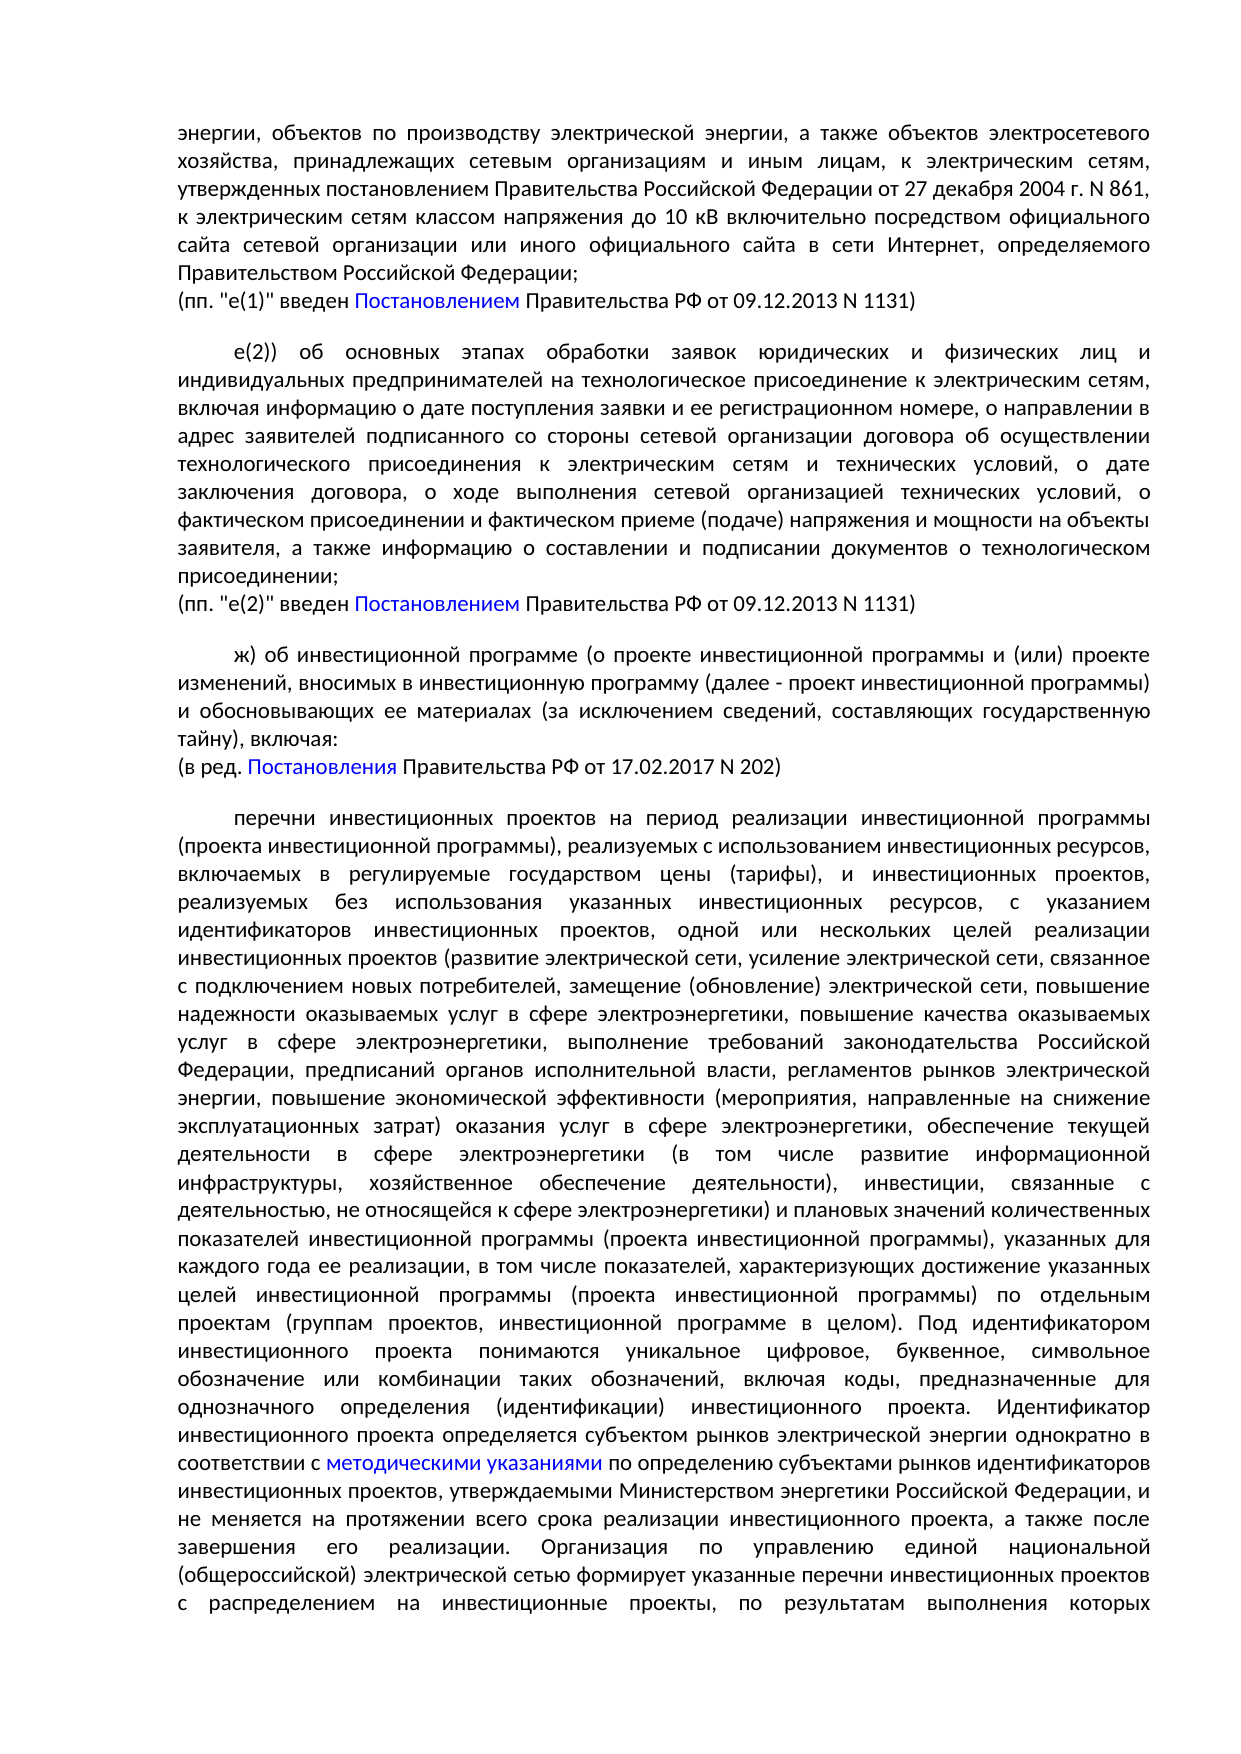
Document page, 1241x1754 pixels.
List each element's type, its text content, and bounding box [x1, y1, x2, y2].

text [177, 803, 1152, 1616]
text (пп. "е(2)" введен Постановлением Правительства РФ от 09.12.2013 N 1131) [177, 589, 1152, 617]
text е(2)) об основных этапах обработки заявок юридических и физических лиц и индивидуальных предпринимателей на технологическое присоединение к электрическим сетям, включая информацию о дате поступления заявки и ее регистрационном номере, о направлении в адрес заявителей подписанного со стороны сетевой организации договора об осуществлении технологического присоединения к электрическим сетям и технических условий, о дате заключения договора, о ходе выполнения сетевой организацией технических условий, о фактическом присоединении и фактическом приеме (подаче) напряжения и мощности на объекты заявителя, а также информацию о составлении и подписании документов о технологическом присоединении; [177, 337, 1152, 589]
text (пп. "е(1)" введен Постановлением Правительства РФ от 09.12.2013 N 1131) [177, 286, 1152, 314]
text (в ред. Постановления Правительства РФ от 17.02.2017 N 202) [177, 752, 1152, 780]
text ж) об инвестиционной программе (о проекте инвестиционной программы и (или) проекте изменений, вносимых в инвестиционную программу (далее - проект инвестиционной программы) и обосновывающих ее материалах (за исключением сведений, составляющих государственную тайну), включая: [177, 640, 1152, 752]
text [177, 118, 1152, 286]
